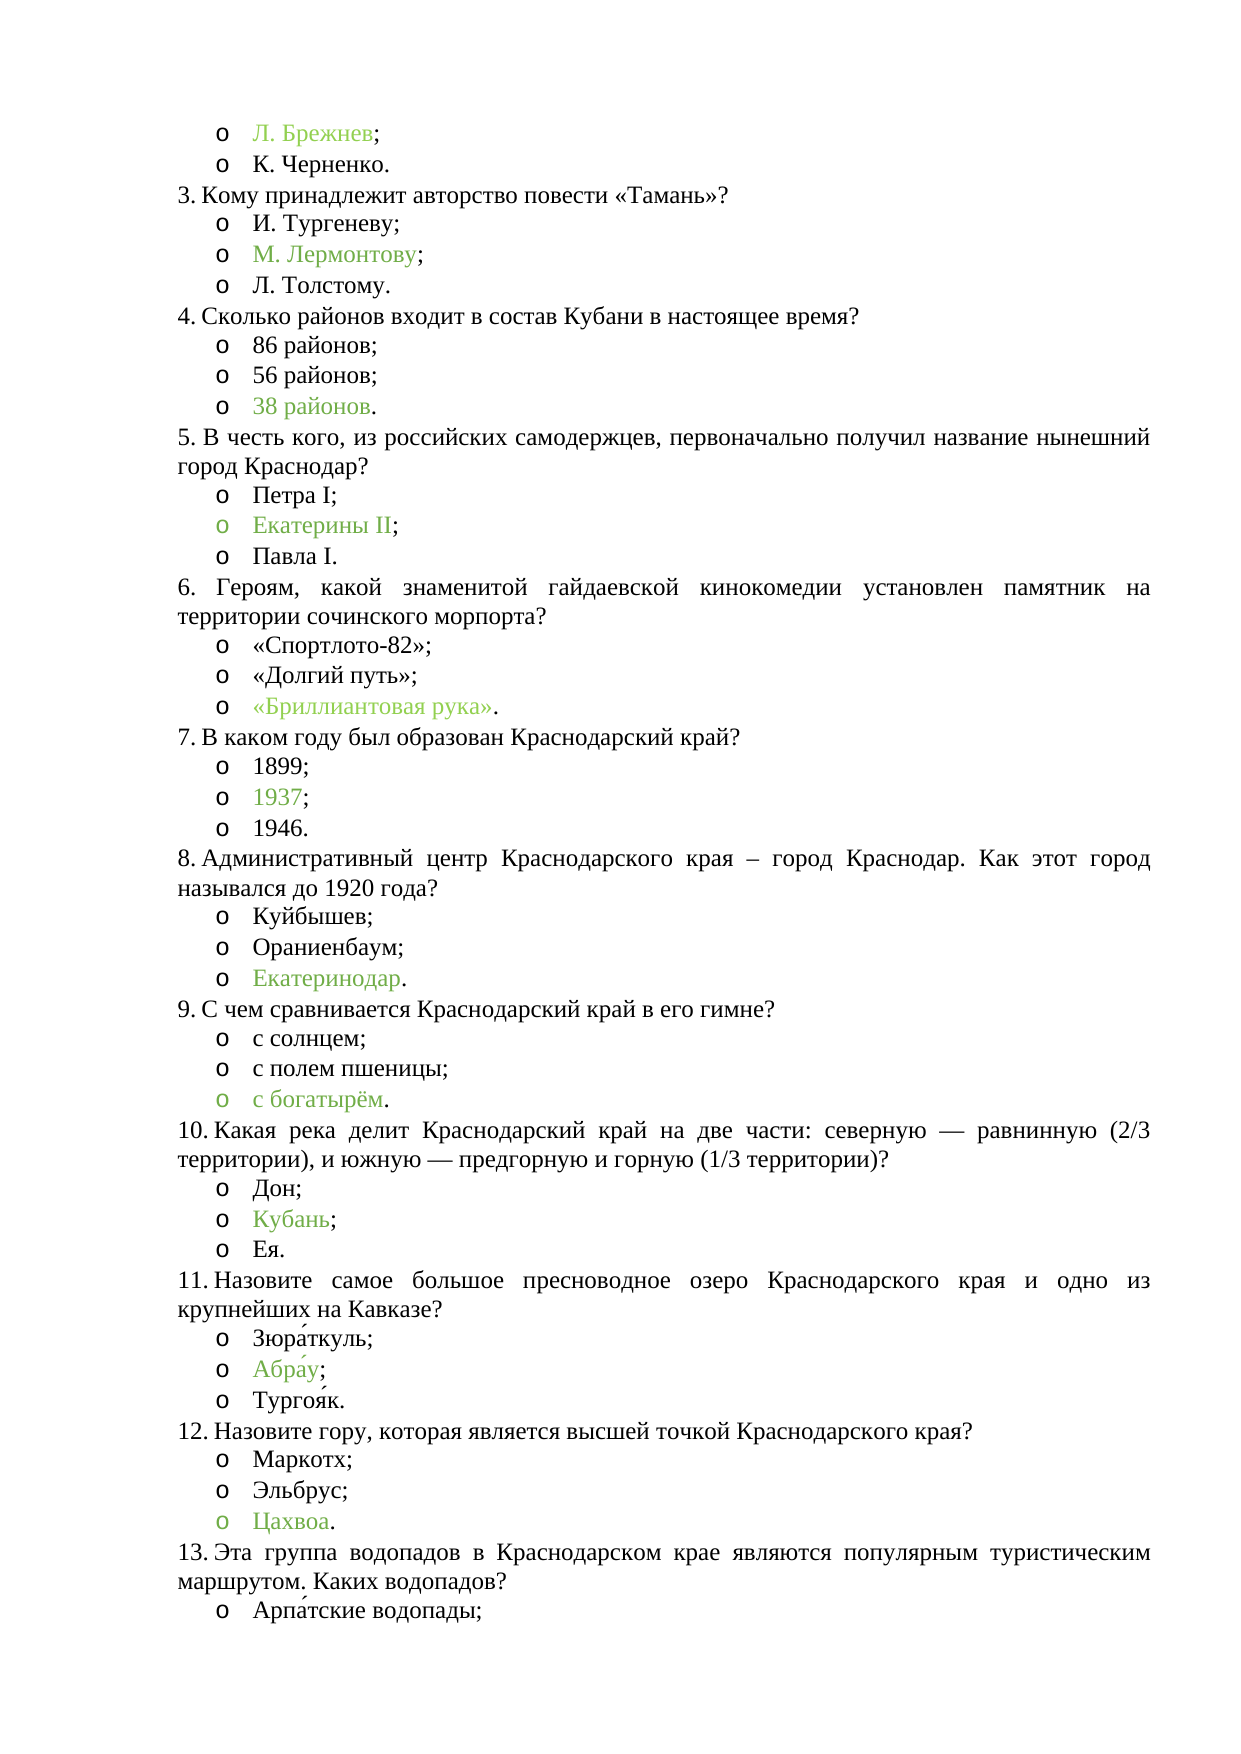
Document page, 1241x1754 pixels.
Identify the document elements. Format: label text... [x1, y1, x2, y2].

text 13. Эта группа водопадов в Краснодарском крае являются популярным туристическим маршрутом. Каких водопадов? [177, 1537, 1152, 1595]
list Дон; [215, 1173, 1152, 1204]
list с богатырём. [215, 1084, 1152, 1115]
list «Долгий путь»; [215, 661, 1152, 691]
text 12. Назовите гору, которая является высшей точкой Краснодарского края? [177, 1416, 1152, 1444]
list Тургоя́к. [215, 1385, 1152, 1416]
text 11. Назовите самое большое пресноводное озеро Краснодарского края и одно из крупнейших на Кавказе? [177, 1265, 1152, 1323]
text 9. С чем сравнивается Краснодарский край в его гимне? [177, 994, 1152, 1023]
text 8. Административный центр Краснодарского края – город Краснодар. Как этот город назывался до 1920 года? [177, 843, 1152, 901]
list 56 районов; [215, 361, 1152, 391]
list Эльбрус; [215, 1475, 1152, 1506]
list с солнцем; [215, 1023, 1152, 1053]
list Л. Брежнев; [215, 118, 1152, 149]
list Петра I; [215, 480, 1152, 511]
list Ея. [215, 1234, 1152, 1265]
text 6. Героям, какой знаменитой гайдаевской кинокомедии установлен памятник на территории сочинского морпорта? [177, 572, 1152, 630]
list Абра́у; [215, 1354, 1152, 1385]
list Кубань; [215, 1204, 1152, 1234]
list Куйбышев; [215, 901, 1152, 932]
list Зюра́ткуль; [215, 1323, 1152, 1354]
text 4. Сколько районов входит в состав Кубани в настоящее время? [177, 301, 1152, 330]
list Цахвоа. [215, 1506, 1152, 1537]
list «Спортлото-82»; [215, 630, 1152, 661]
list Маркотх; [215, 1444, 1152, 1475]
list Екатеринодар. [215, 963, 1152, 994]
list 86 районов; [215, 330, 1152, 361]
list с полем пшеницы; [215, 1053, 1152, 1084]
list 1899; [215, 751, 1152, 782]
list И. Тургеневу; [215, 208, 1152, 239]
list 1937; [215, 782, 1152, 813]
list Ораниенбаум; [215, 932, 1152, 963]
list «Бриллиантовая рука». [215, 691, 1152, 722]
list Л. Толстому. [215, 270, 1152, 301]
list К. Черненко. [215, 149, 1152, 180]
list 38 районов. [215, 391, 1152, 422]
list Екатерины II; [215, 511, 1152, 541]
list 1946. [215, 813, 1152, 843]
list Павла I. [215, 541, 1152, 572]
text 7. В каком году был образован Краснодарский край? [177, 722, 1152, 751]
text 5. В честь кого, из российских самодержцев, первоначально получил название нынешний город Краснодар? [177, 422, 1152, 480]
text 3. Кому принадлежит авторство повести «Тамань»? [177, 180, 1152, 208]
text 10. Какая река делит Краснодарский край на две части: северную — равнинную (2/3 территории), и южную — предгорную и горную (1/3 территории)? [177, 1115, 1152, 1173]
list М. Лермонтову; [215, 239, 1152, 270]
list Арпа́тские водопады; [215, 1595, 1152, 1626]
